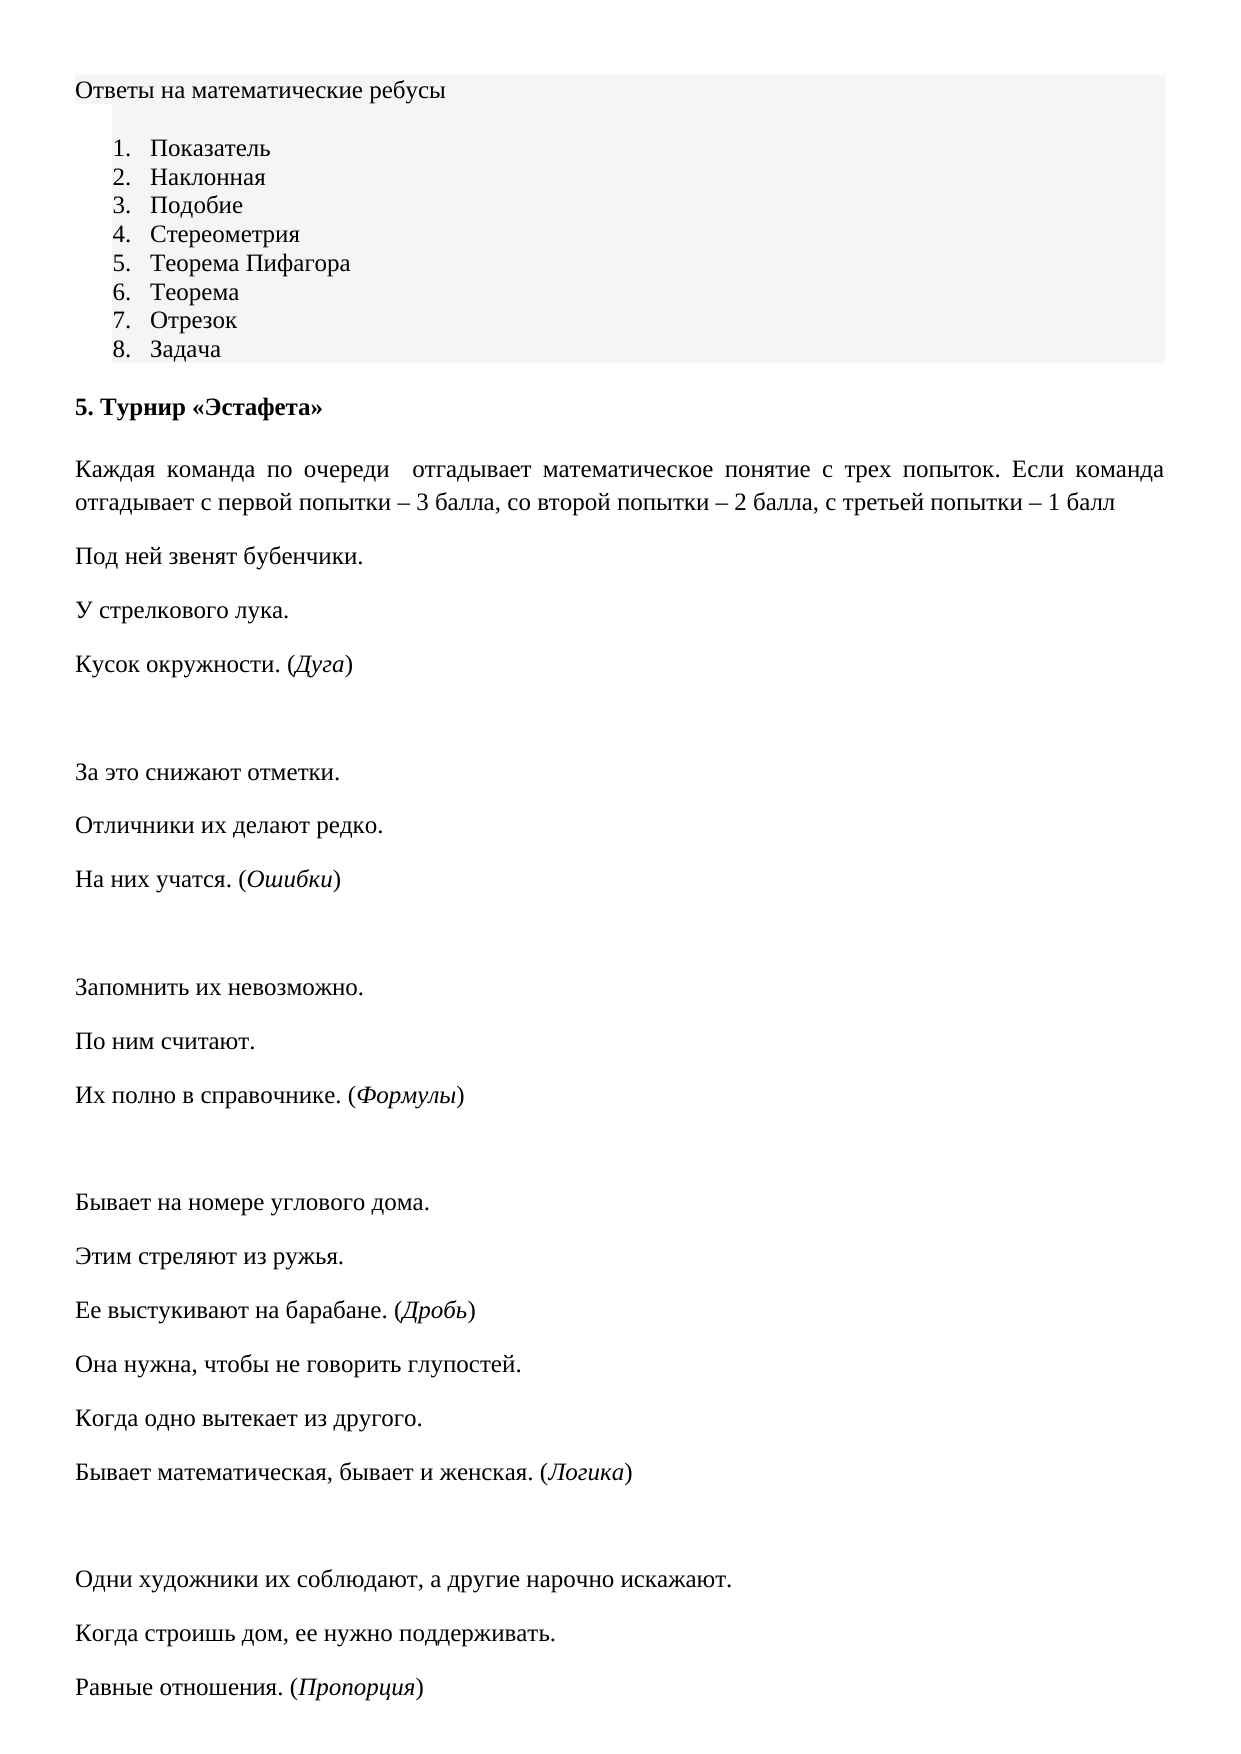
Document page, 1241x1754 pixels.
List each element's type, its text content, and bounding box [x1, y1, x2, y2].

text У стрелкового лука. [75, 595, 1165, 624]
text Равные отношения. (Пропорция) [75, 1672, 1165, 1701]
text Под ней звенят бубенчики. [75, 541, 1165, 570]
text По ним считают. [75, 1026, 1165, 1054]
list Теорема Пифагора [112, 248, 1165, 277]
text Бывает на номере углового дома. [75, 1187, 1165, 1216]
text Отличники их делают редко. [75, 810, 1165, 839]
text Каждая команда по очереди отгадывает математическое понятие с трех попыток. Если команда отгадывает с первой попытки – 3 балла, со второй попытки – 2 балла, с третьей попытки – 1 балл [75, 454, 1165, 516]
list Показатель [112, 133, 1165, 162]
text Бывает математическая, бывает и женская. (Логика) [75, 1457, 1165, 1485]
text 5. Турнир «Эстафета» [75, 392, 1165, 421]
text Когда одно вытекает из другого. [75, 1403, 1165, 1432]
list Теорема [112, 277, 1165, 305]
list Стереометрия [112, 219, 1165, 248]
text Ее выстукивают на барабане. (Дробь) [75, 1295, 1165, 1324]
text На них учатся. (Ошибки) [75, 864, 1165, 893]
text Запомнить их невозможно. [75, 972, 1165, 1001]
text Этим стреляют из ружья. [75, 1241, 1165, 1270]
list Задача [112, 334, 1165, 363]
list Подобие [112, 190, 1165, 219]
text Кусок окружности. (Дуга) [75, 649, 1165, 678]
list Наклонная [112, 162, 1165, 190]
text Когда строишь дом, ее нужно поддерживать. [75, 1618, 1165, 1647]
list Отрезок [112, 305, 1165, 334]
text За это снижают отметки. [75, 757, 1165, 785]
text Одни художники их соблюдают, а другие нарочно искажают. [75, 1564, 1165, 1593]
text Их полно в справочнике. (Формулы) [75, 1080, 1165, 1108]
text Ответы на математические ребусы [75, 75, 1165, 104]
text Она нужна, чтобы не говорить глупостей. [75, 1349, 1165, 1378]
